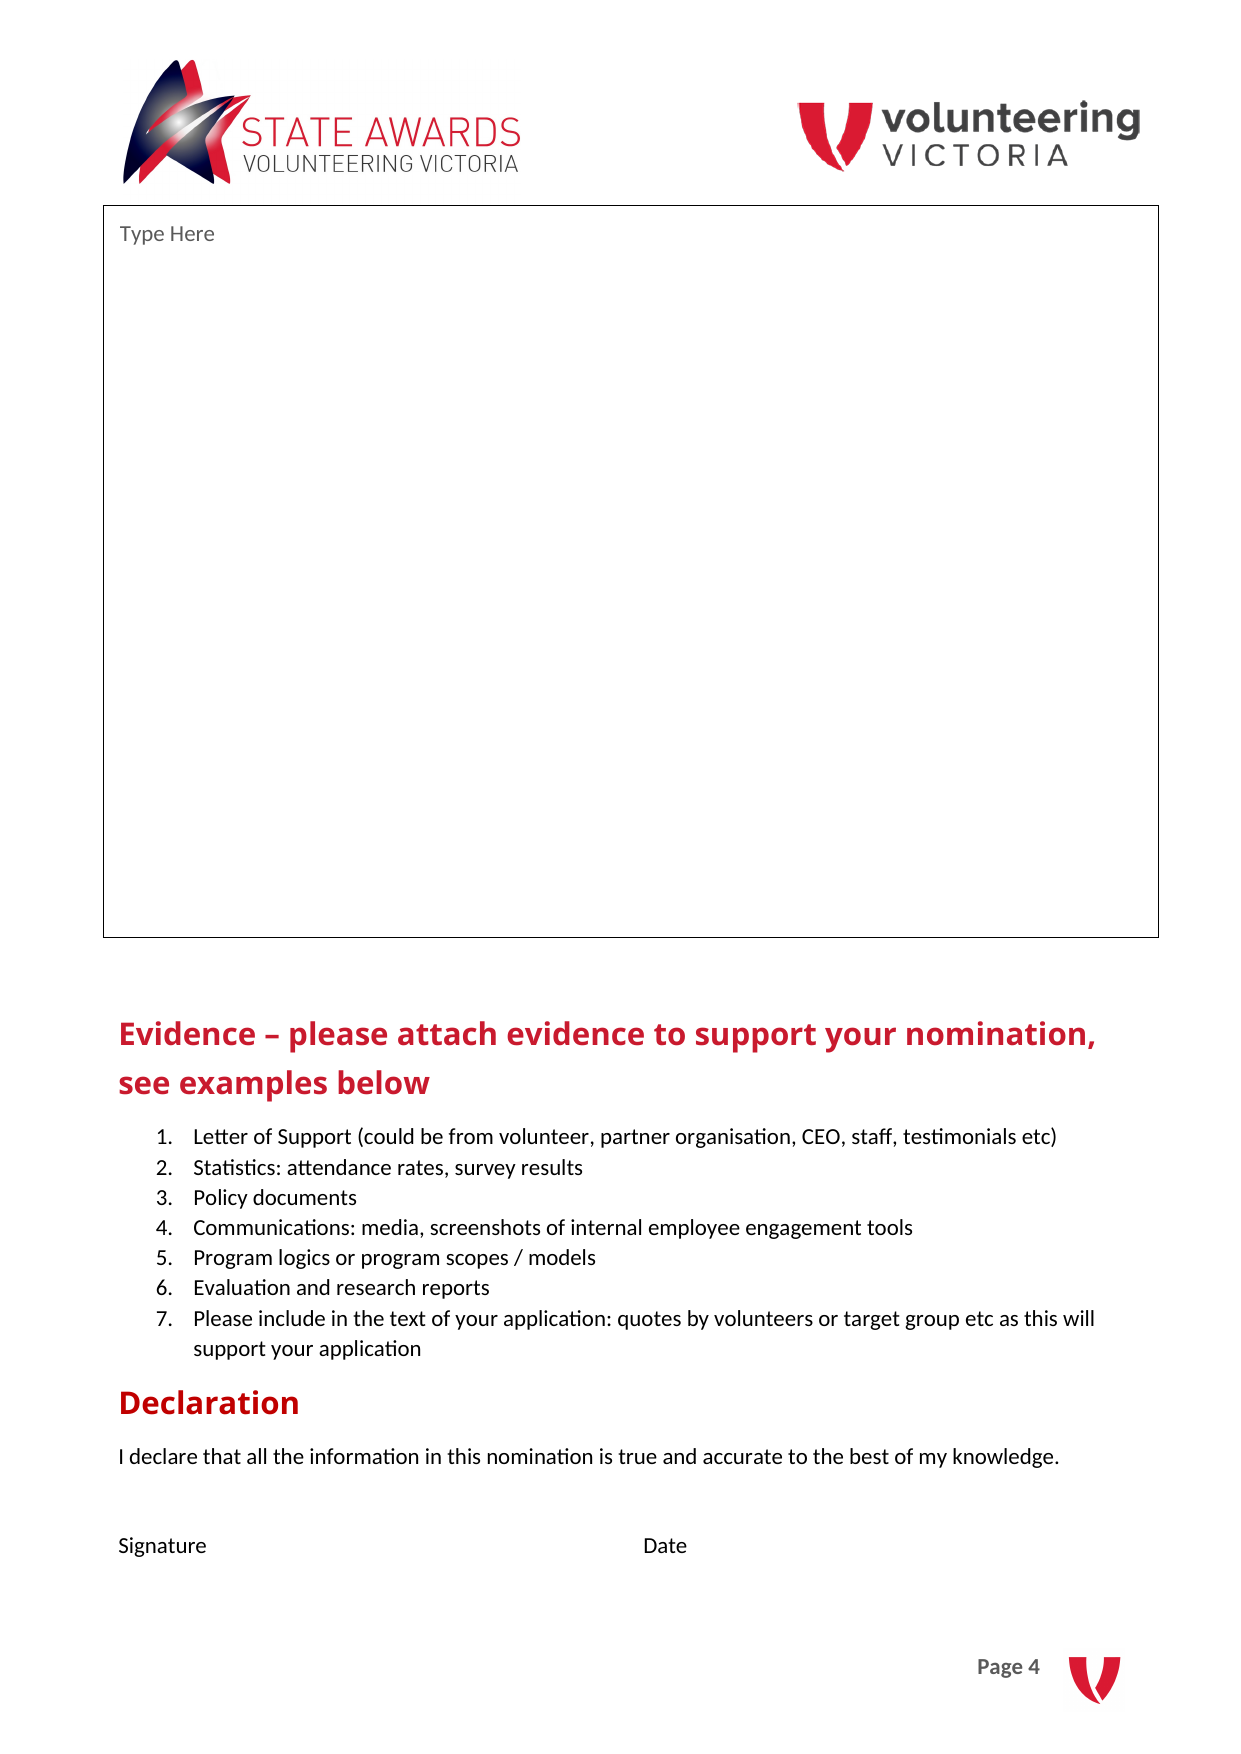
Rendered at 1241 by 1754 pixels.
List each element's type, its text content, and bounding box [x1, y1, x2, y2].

list Policy documents [156, 1183, 1137, 1211]
list Please include in the text of your application: quotes by volunteers or target group etc as this will support your application [156, 1304, 1137, 1362]
list Program logics or program scopes / models [156, 1243, 1137, 1271]
picture [1062, 1648, 1125, 1711]
picture [123, 59, 522, 205]
subtitle Declaration [118, 1381, 1137, 1423]
text I declare that all the information in this nomination is true and accurate to the best of my knowledge. [118, 1442, 1137, 1470]
list Evaluation and research reports [156, 1273, 1137, 1302]
text Signature Date [118, 1532, 1137, 1560]
list Letter of Support (could be from volunteer, partner organisation, CEO, staff, testimonials etc) [156, 1122, 1137, 1151]
list Communications: media, screenshots of internal employee engagement tools [156, 1213, 1137, 1241]
list Statistics: attendance rates, survey results [156, 1153, 1137, 1181]
subtitle Evidence – please attach evidence to support your nomination, see examples below [118, 1012, 1137, 1104]
picture [782, 87, 1156, 181]
